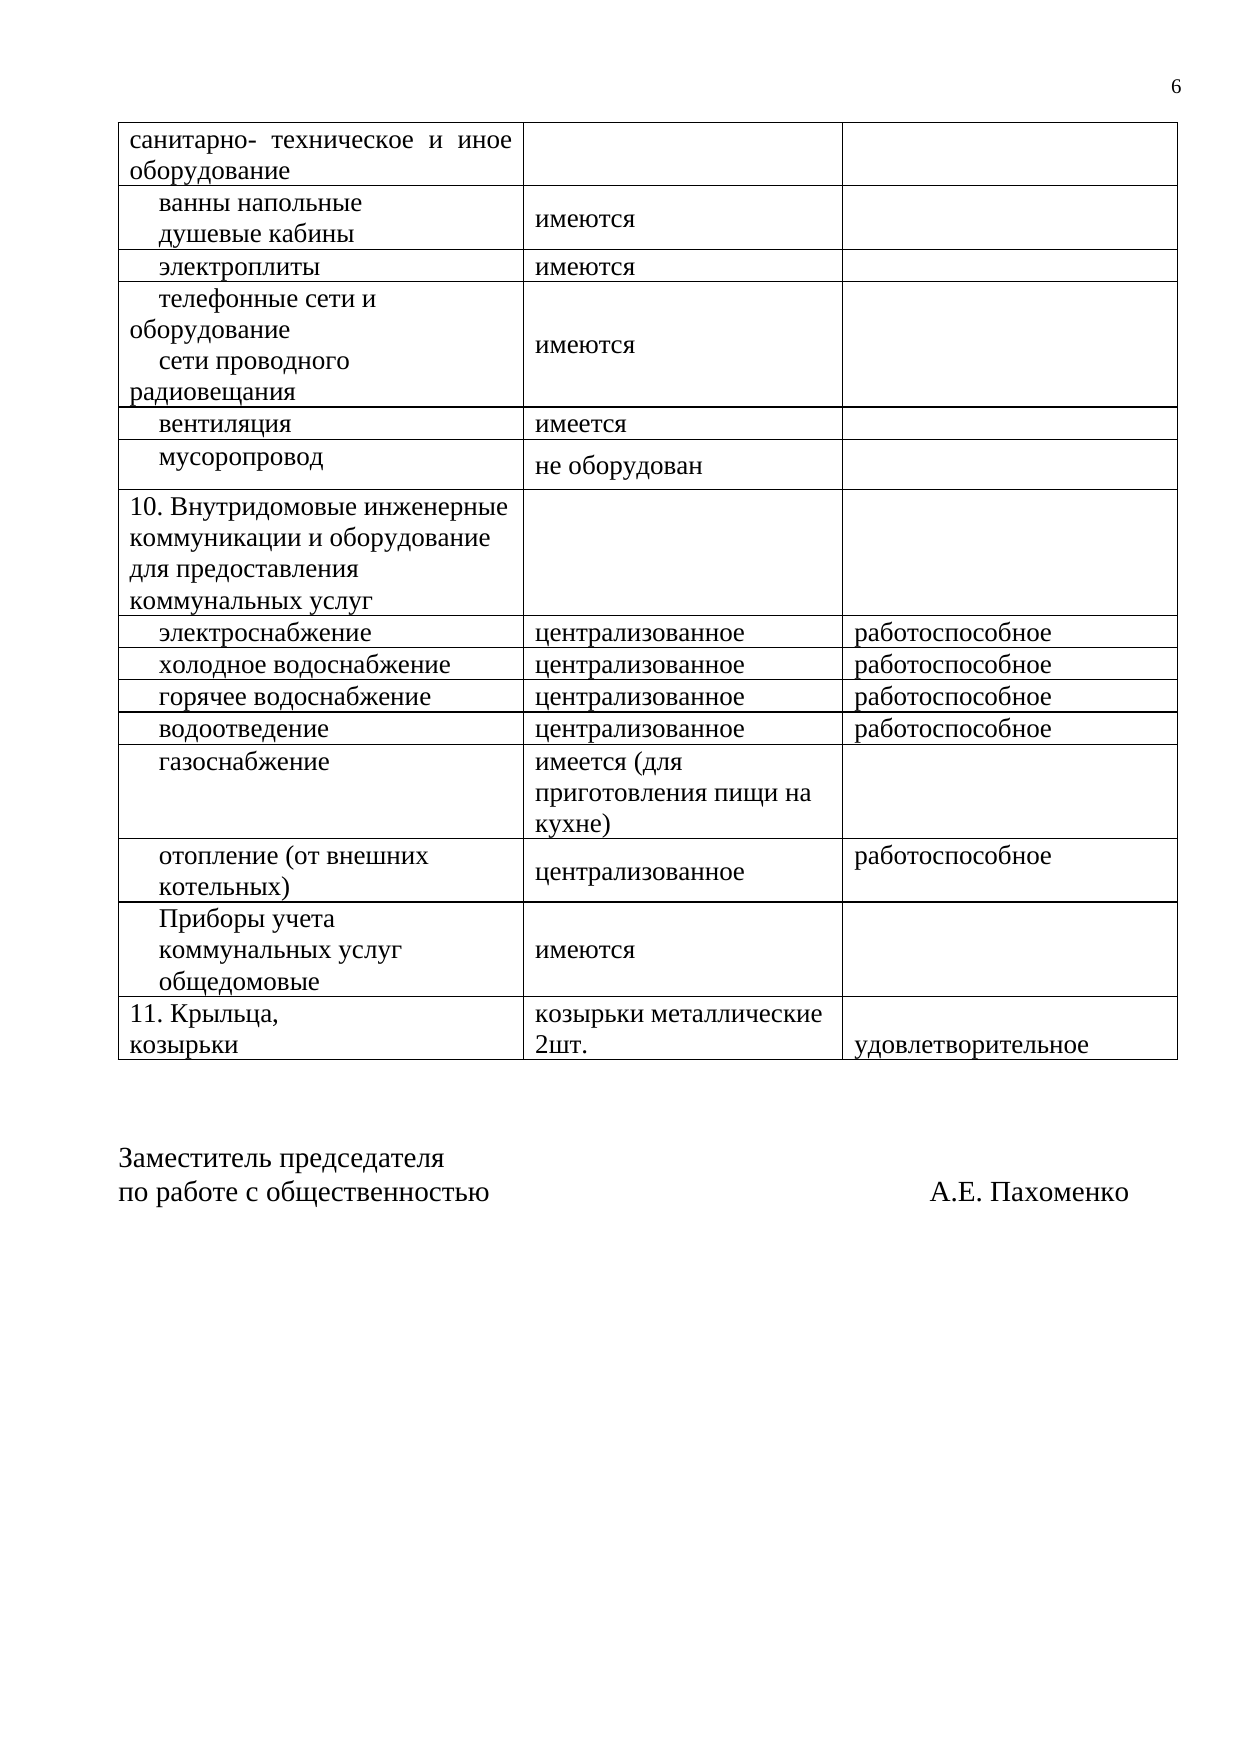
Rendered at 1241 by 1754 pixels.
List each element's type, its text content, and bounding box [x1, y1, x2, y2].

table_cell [119, 123, 523, 185]
table_cell [843, 250, 1177, 281]
table_cell горячее водоснабжение [119, 680, 523, 711]
table_cell электроснабжение [119, 616, 523, 647]
table_cell отопление (от внешних котельных) [119, 839, 523, 901]
table_cell [843, 745, 1177, 838]
table_cell работоспособное [843, 648, 1177, 679]
table_cell имеются [524, 250, 842, 281]
table_cell телефонные сети и оборудование сети проводного радиовещания [119, 282, 523, 406]
table_cell Приборы учета коммунальных услуг общедомовые [119, 903, 523, 996]
table_cell работоспособное [843, 713, 1177, 744]
table_cell централизованное [524, 680, 842, 711]
table_cell ванны напольные душевые кабины [119, 186, 523, 249]
table_cell [843, 903, 1177, 996]
table_cell [524, 490, 842, 615]
table_cell 11. Крыльца, козырьки [119, 997, 523, 1059]
table_cell работоспособное [843, 616, 1177, 647]
text Заместитель председателя [118, 1141, 1181, 1174]
table_cell [843, 490, 1177, 615]
table_cell [843, 440, 1177, 489]
table_cell не оборудован [524, 440, 842, 489]
table_cell [843, 408, 1177, 439]
table_cell вентиляция [119, 408, 523, 439]
table_cell [524, 123, 842, 185]
table_cell водоотведение [119, 713, 523, 744]
table_cell козырьки металлические 2шт. [524, 997, 842, 1059]
table_cell газоснабжение [119, 745, 523, 838]
table_cell имеются [524, 282, 842, 406]
table_cell мусоропровод [119, 440, 523, 489]
table_cell имеются [524, 186, 842, 249]
table_cell удовлетворительное [843, 997, 1177, 1059]
table_cell имеются [524, 903, 842, 996]
table_cell холодное водоснабжение [119, 648, 523, 679]
table_cell централизованное [524, 616, 842, 647]
table_cell имеется [524, 408, 842, 439]
table_cell [843, 186, 1177, 249]
table_cell 10. Внутридомовые инженерные коммуникации и оборудование для предоставления коммунальных услуг [119, 490, 523, 615]
table_cell централизованное [524, 839, 842, 901]
table_cell централизованное [524, 648, 842, 679]
table_cell работоспособное [843, 839, 1177, 901]
table_cell централизованное [524, 713, 842, 744]
table_cell [843, 123, 1177, 185]
table_cell электроплиты [119, 250, 523, 281]
table_cell [843, 282, 1177, 406]
table_cell работоспособное [843, 680, 1177, 711]
table_cell имеется (для приготовления пищи на кухне) [524, 745, 842, 838]
text по работе с общественностью А.Е. Пахоменко [118, 1174, 1181, 1208]
